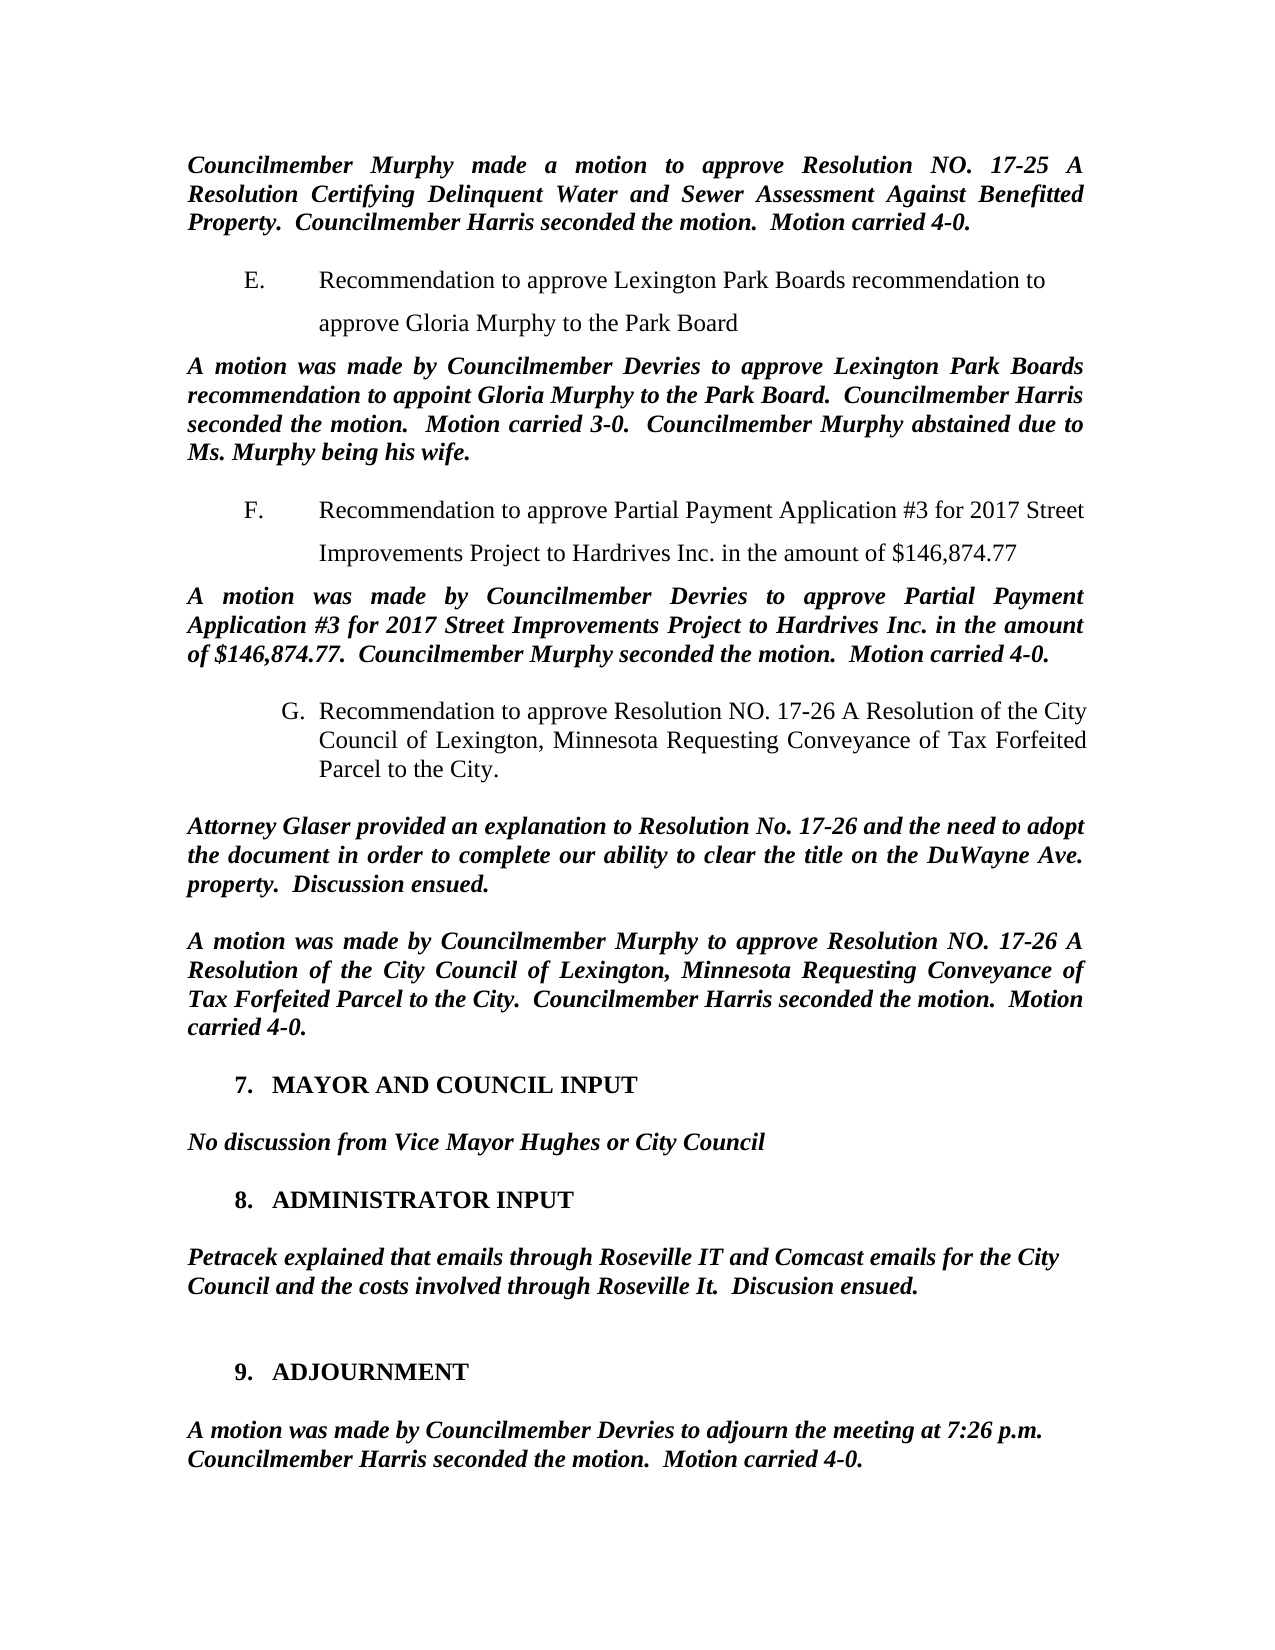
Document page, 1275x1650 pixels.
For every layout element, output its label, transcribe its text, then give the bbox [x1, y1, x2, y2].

text Councilmember Murphy made a motion to approve Resolution NO. 17-25 A Resolution Certifying Delinquent Water and Sewer Assessment Against Benefitted Property. Councilmember Harris seconded the motion. Motion carried 4-0. [187, 150, 1087, 236]
list ADJOURNMENT [234, 1357, 1087, 1386]
list Recommendation to approve Partial Payment Application #3 for 2017 Street Improvements Project to Hardrives Inc. in the amount of $146,874.77 [244, 495, 1209, 567]
text Petracek explained that emails through Roseville IT and Comcast emails for the City Council and the costs involved through Roseville It. Discusion ensued. [187, 1242, 1087, 1300]
text A motion was made by Councilmember Devries to approve Partial Payment Application #3 for 2017 Street Improvements Project to Hardrives Inc. in the amount of $146,874.77. Councilmember Murphy seconded the motion. Motion carried 4-0. [187, 581, 1087, 667]
text No discussion from Vice Mayor Hughes or City Council [187, 1127, 1087, 1156]
text A motion was made by Councilmember Devries to adjourn the meeting at 7:26 p.m. Councilmember Harris seconded the motion. Motion carried 4-0. [187, 1415, 1087, 1472]
list ADMINISTRATOR INPUT [234, 1185, 1087, 1214]
list MAYOR AND COUNCIL INPUT [234, 1070, 1087, 1099]
list Recommendation to approve Resolution NO. 17-26 A Resolution of the City Council of Lexington, Minnesota Requesting Conveyance of Tax Forfeited Parcel to the City. [281, 696, 1087, 782]
text A motion was made by Councilmember Devries to approve Lexington Park Boards recommendation to appoint Gloria Murphy to the Park Board. Councilmember Harris seconded the motion. Motion carried 3-0. Councilmember Murphy abstained due to Ms. Murphy being his wife. [187, 351, 1087, 466]
text Attorney Glaser provided an explanation to Resolution No. 17-26 and the need to adopt the document in order to complete our ability to clear the title on the DuWayne Ave. property. Discussion ensued. [187, 811, 1087, 897]
text A motion was made by Councilmember Murphy to approve Resolution NO. 17-26 A Resolution of the City Council of Lexington, Minnesota Requesting Conveyance of Tax Forfeited Parcel to the City. Councilmember Harris seconded the motion. Motion carried 4-0. [187, 926, 1087, 1041]
list Recommendation to approve Lexington Park Boards recommendation to approve Gloria Murphy to the Park Board [244, 265, 1209, 337]
